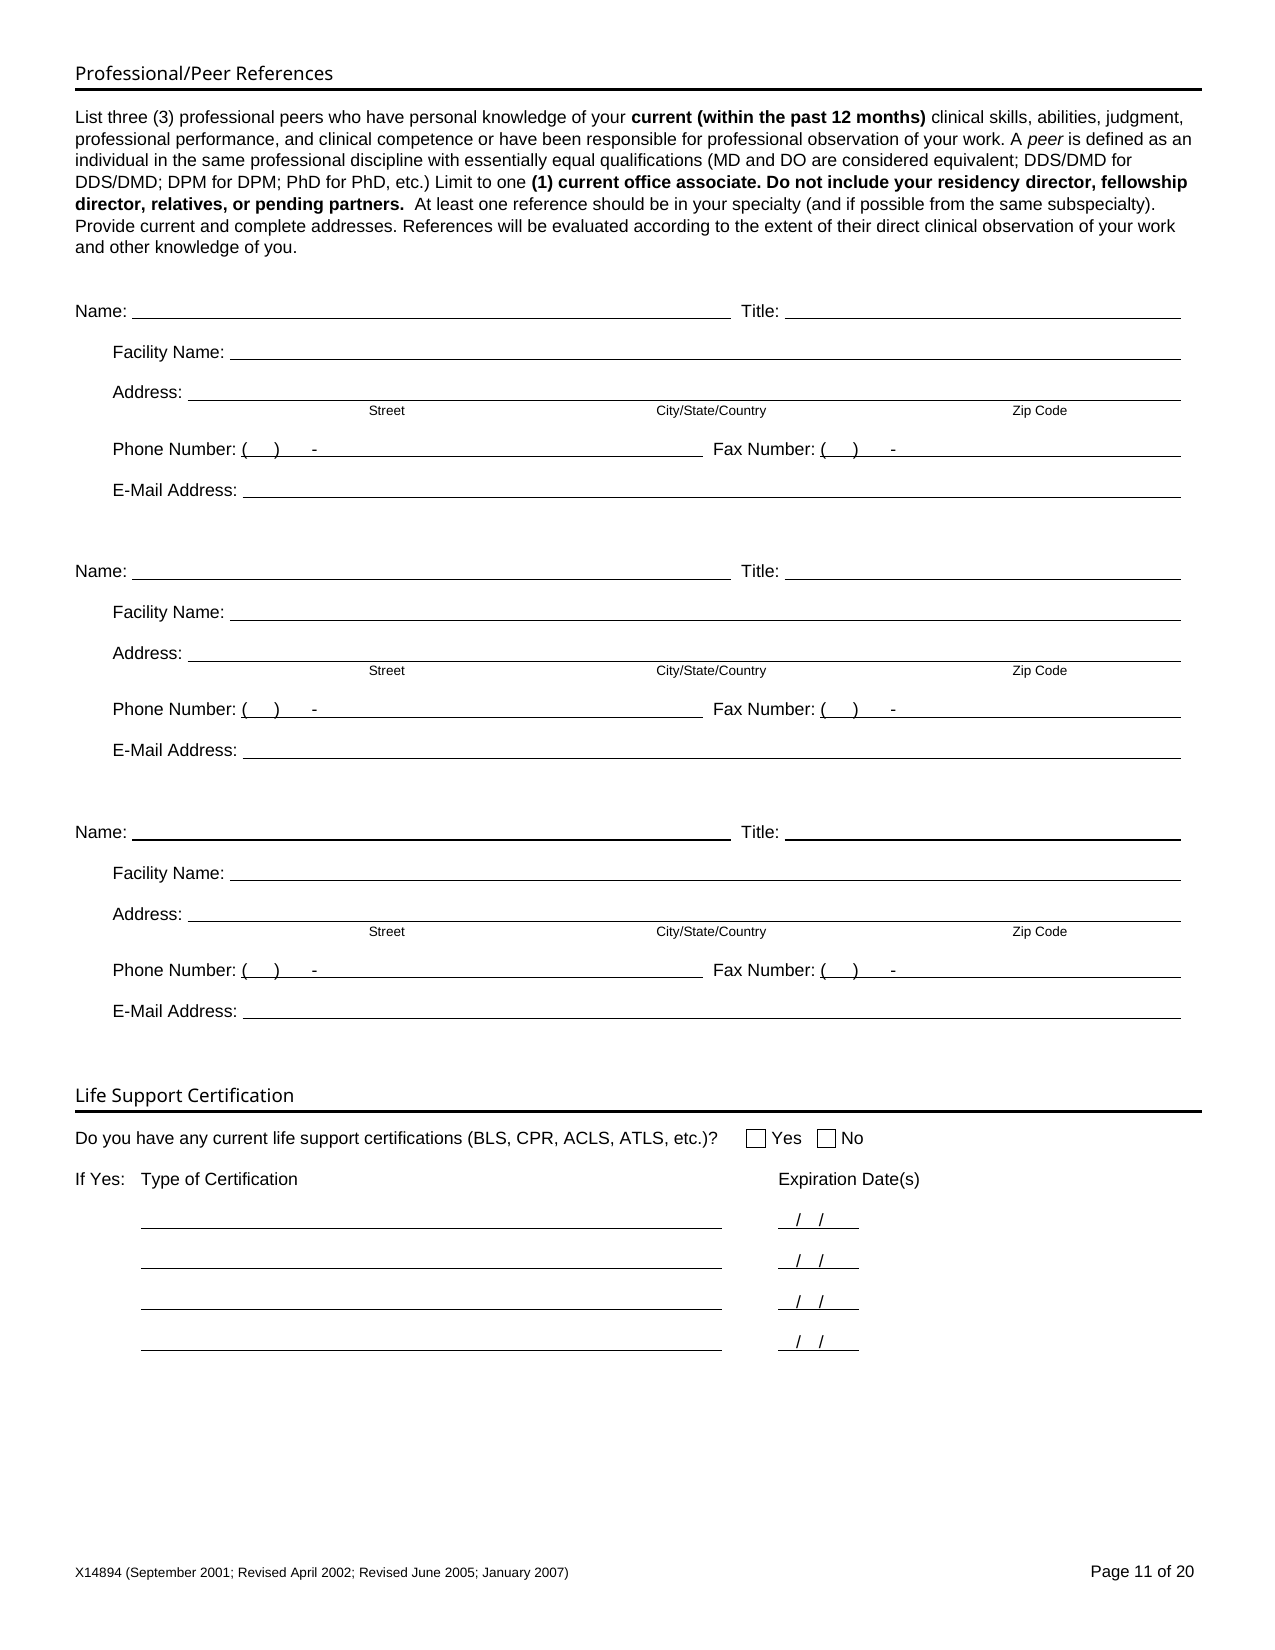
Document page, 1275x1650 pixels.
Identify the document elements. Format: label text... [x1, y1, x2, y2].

text Address: [75, 382, 1200, 403]
text Professional/Peer References [75, 60, 1200, 86]
text Do you have any current life support certifications (, CPR, , ATLS, etc.)? Yes No [75, 1128, 1200, 1148]
text Street City/State/Country Zip Code [75, 924, 1200, 939]
text / / [75, 1210, 1200, 1230]
text Address: [75, 903, 1200, 924]
text Name: Title: [75, 301, 1200, 321]
text E-Mail Address: [75, 1000, 1200, 1021]
text If Yes: Type of Certification Expiration Date(s) [75, 1169, 1200, 1189]
text E-Mail Address: [75, 740, 1200, 760]
text E-Mail Address: [75, 479, 1200, 500]
text Name: Title: [75, 822, 1200, 842]
text Phone Number: ( ) - Fax Number: ( ) - [75, 438, 1200, 459]
text / / [75, 1251, 1200, 1271]
text Facility Name: [75, 602, 1200, 622]
text / / [75, 1291, 1200, 1312]
text Facility Name: [75, 341, 1200, 362]
text Phone Number: ( ) - Fax Number: ( ) - [75, 699, 1200, 719]
text Phone Number: ( ) - Fax Number: ( ) - [75, 959, 1200, 980]
text Street City/State/Country Zip Code [75, 663, 1200, 679]
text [75, 1332, 1200, 1353]
text Street City/State/Country Zip Code [75, 403, 1200, 418]
text Address: [75, 643, 1200, 663]
text Life Support Certification [75, 1082, 1200, 1108]
text List three (3) professional peers who have personal knowledge of your current (within the past 12 months) clinical skills, abilities, judgment, professional performance, and clinical competence or have been responsible for professional observation of your work. A peer is defined as an individual in the same professional discipline with essentially equal qualifications (MD and DO are considered equivalent; /DMD for /DMD; DPM for DPM; PhD for PhD, etc.) Limit to one (1) current office associate. Do not include your residency director, fellowship director, relatives, or pending partners. At least one reference should be in your specialty (and if possible from the same subspecialty). Provide current and complete addresses. References will be evaluated according to the extent of their direct clinical observation of your work and other knowledge of you. [75, 106, 1200, 258]
text Name: Title: [75, 561, 1200, 581]
text Facility Name: [75, 862, 1200, 883]
